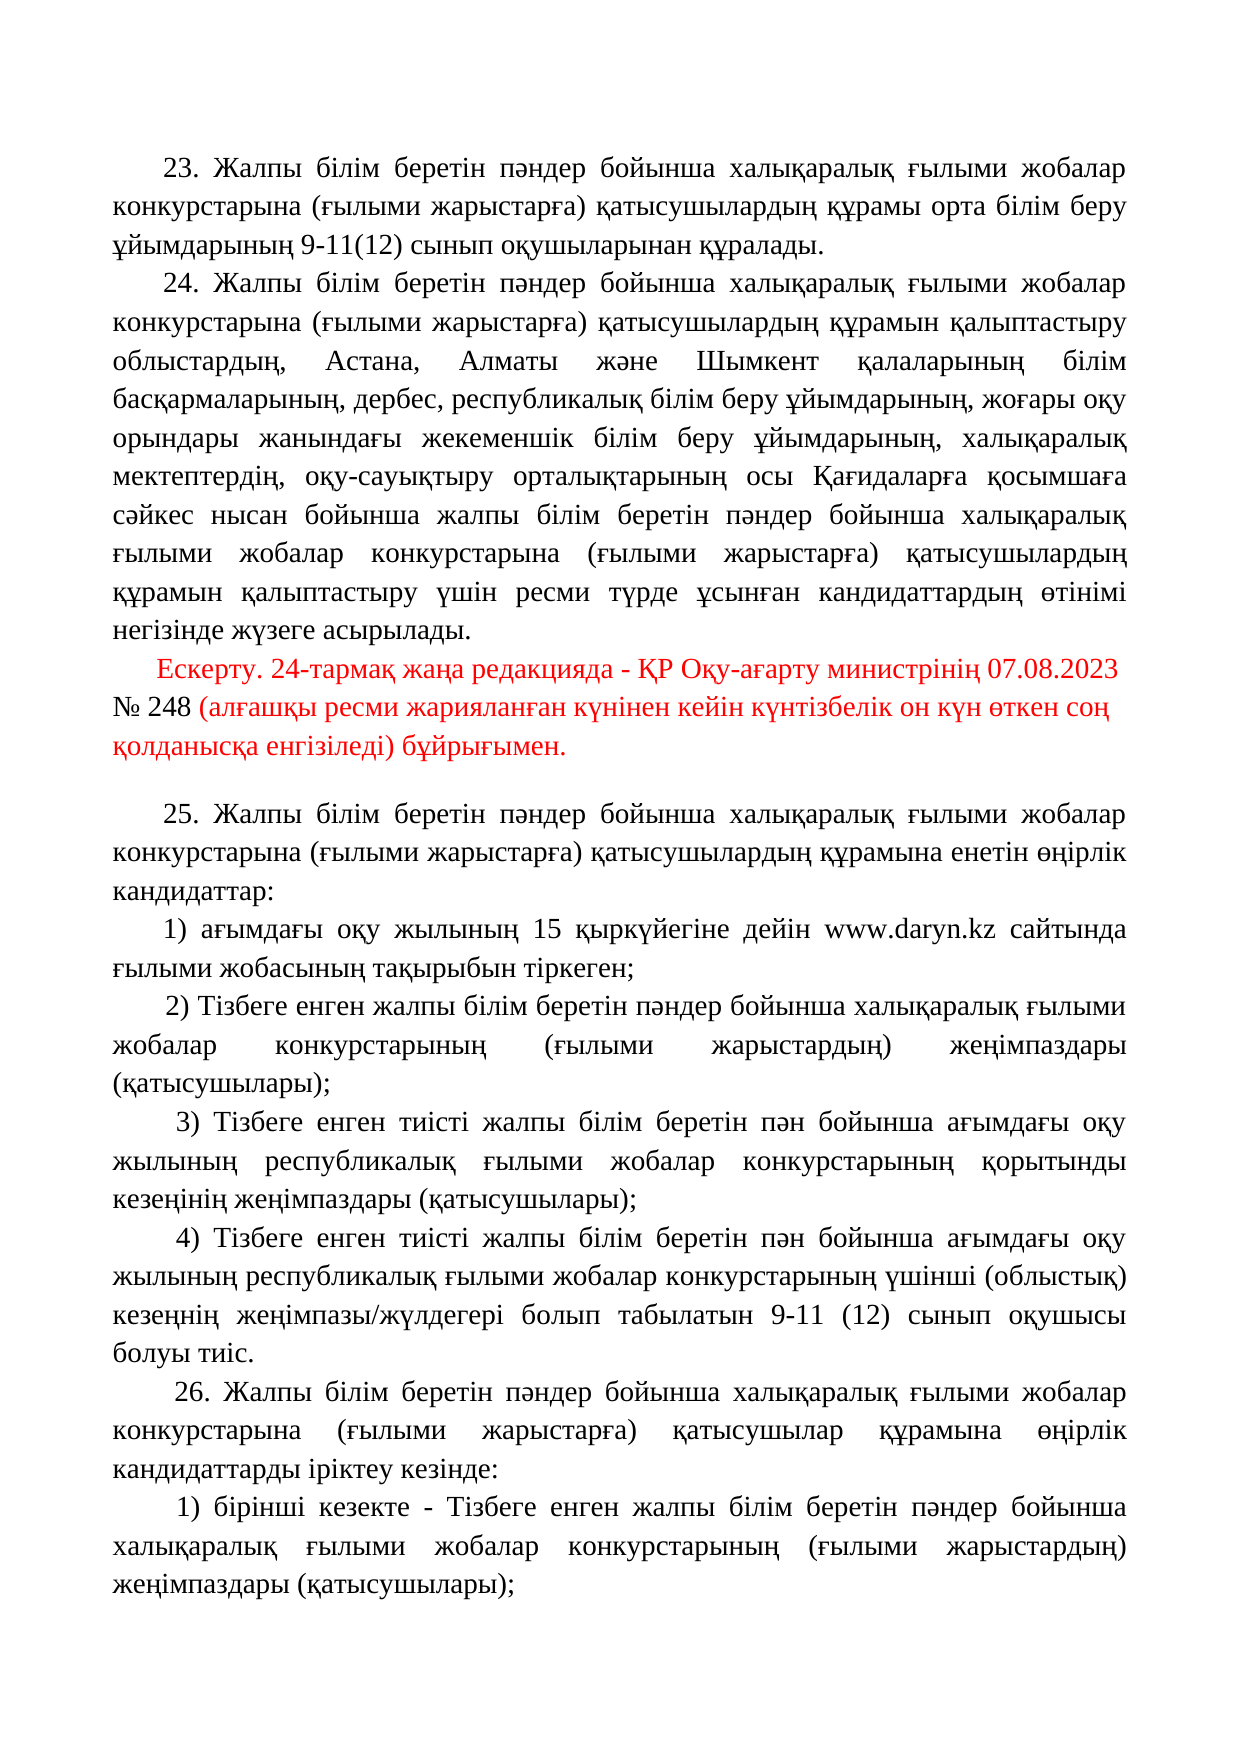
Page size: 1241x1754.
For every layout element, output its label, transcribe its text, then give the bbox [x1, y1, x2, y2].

text Ескерту. 24-тармақ жаңа редакцияда - ҚР Оқу-ағарту министрінің 07.08.2023 № 248 (алғашқы ресми жарияланған күнінен кейін күнтізбелік он күн өткен соң қолданысқа енгізіледі) бұйрығымен. [112, 651, 1128, 792]
text 4) Тізбеге енген тиісті жалпы білім беретін пән бойынша ағымдағы оқу жылының республикалық ғылыми жобалар конкурстарының үшінші (облыстық) кезеңнің жеңімпазы/жүлдегері болып табылатын 9-11 (12) сынып оқушысы болуы тиіс. [112, 1220, 1128, 1369]
text 3) Тізбеге енген тиісті жалпы білім беретін пән бойынша ағымдағы оқу жылының республикалық ғылыми жобалар конкурстарының қорытынды кезеңінің жеңімпаздары (қатысушылары); [112, 1104, 1128, 1215]
text 1) бірінші кезекте - Тізбеге енген жалпы білім беретін пәндер бойынша халықаралық ғылыми жобалар конкурстарының (ғылыми жарыстардың) жеңімпаздары (қатысушылары); [112, 1489, 1128, 1600]
text 1) ағымдағы оқу жылының 15 қыркүйегіне дейін www.daryn.kz сайтында ғылыми жобасының тақырыбын тіркеген; [112, 911, 1128, 983]
text 25. Жалпы білім беретін пәндер бойынша халықаралық ғылыми жобалар конкурстарына (ғылыми жарыстарға) қатысушылардың құрамына енетін өңірлік кандидаттар: [112, 796, 1128, 906]
text 23. Жалпы білім беретін пәндер бойынша халықаралық ғылыми жобалар конкурстарына (ғылыми жарыстарға) қатысушылардың құрамы орта білім беру ұйымдарының 9-11(12) сынып оқушыларынан құралады. [112, 150, 1128, 261]
text 24. Жалпы білім беретін пәндер бойынша халықаралық ғылыми жобалар конкурстарына (ғылыми жарыстарға) қатысушылардың құрамын қалыптастыру облыстардың, Астана, Алматы және Шымкент қалаларының білім басқармаларының, дербес, республикалық білім беру ұйымдарының, жоғары оқу орындары жанындағы жекеменшік білім беру ұйымдарының, халықаралық мектептердің, оқу-сауықтыру орталықтарының осы Қағидаларға қосымшаға сәйкес нысан бойынша жалпы білім беретін пәндер бойынша халықаралық ғылыми жобалар конкурстарына (ғылыми жарыстарға) қатысушылардың құрамын қалыптастыру үшін ресми түрде ұсынған кандидаттардың өтінімі негізінде жүзеге асырылады. [112, 266, 1128, 646]
text 2) Тізбеге енген жалпы білім беретін пәндер бойынша халықаралық ғылыми жобалар конкурстарының (ғылыми жарыстардың) жеңімпаздары (қатысушылары); [112, 988, 1128, 1099]
text 26. Жалпы білім беретін пәндер бойынша халықаралық ғылыми жобалар конкурстарына (ғылыми жарыстарға) қатысушылар құрамына өңірлік кандидаттарды іріктеу кезінде: [112, 1374, 1128, 1484]
